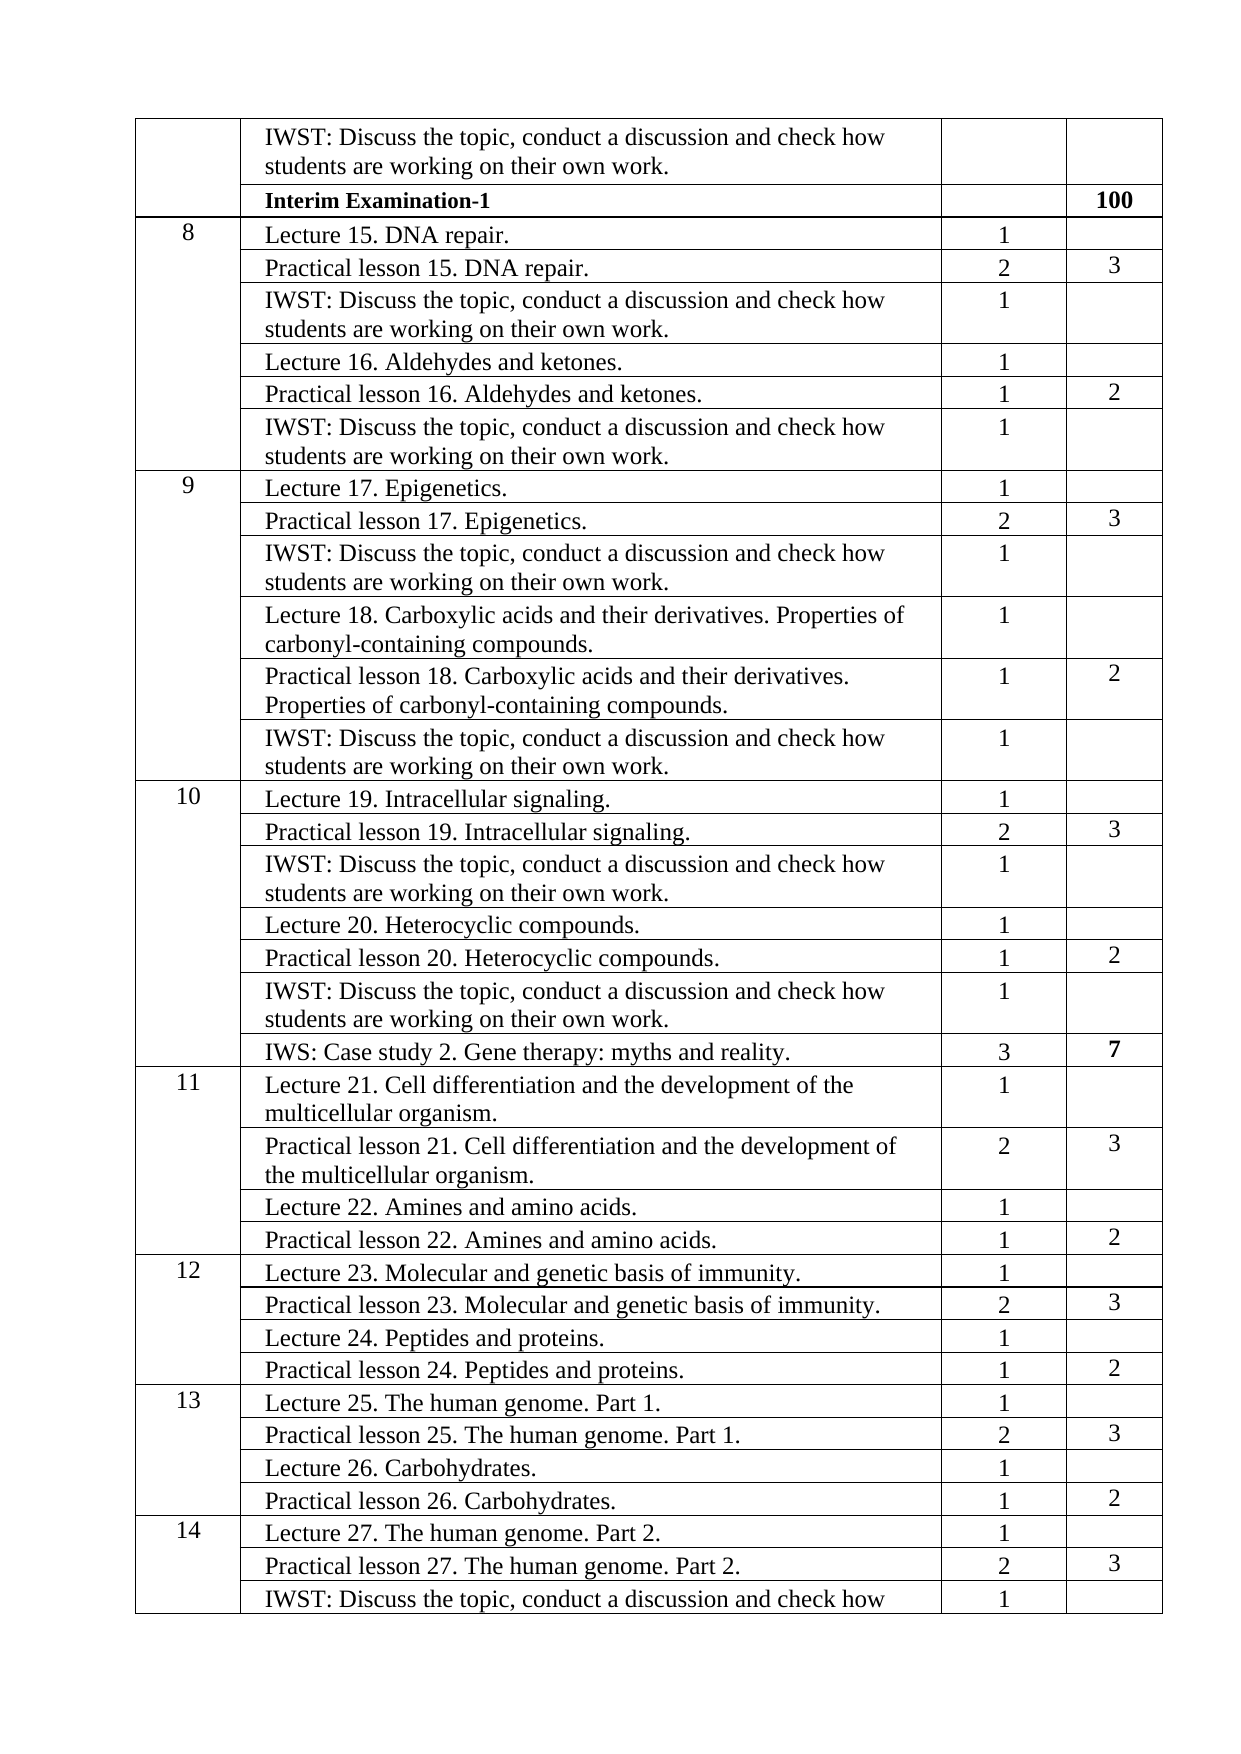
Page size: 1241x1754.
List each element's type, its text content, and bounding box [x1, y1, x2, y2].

table_cell 1 [942, 471, 1066, 502]
table_cell Practical lesson 23. Molecular and genetic basis of immunity. [241, 1288, 941, 1319]
table_cell 1 [942, 659, 1066, 719]
table_cell 3 [1067, 250, 1162, 282]
table_cell 9 [136, 471, 240, 780]
table_cell 1 [942, 1516, 1066, 1547]
table_cell Practical lesson 16. Aldehydes and ketones. [241, 377, 941, 408]
table_cell Lecture 17. Epigenetics. [241, 471, 941, 502]
table_cell Lecture 27. The human genome. Part 2. [241, 1516, 941, 1547]
table_cell [1067, 1320, 1162, 1352]
table_cell 1 [942, 218, 1066, 249]
table_cell 7 [1067, 1034, 1162, 1066]
table_cell Practical lesson 17. Epigenetics. [241, 503, 941, 535]
table_cell 8 [136, 218, 240, 469]
table_cell Lecture 16. Aldehydes and ketones. [241, 344, 941, 376]
table_cell [1067, 1190, 1162, 1221]
table_cell 10 [136, 781, 240, 1066]
table_cell Practical lesson 24. Peptides and proteins. [241, 1353, 941, 1384]
table_cell 2 [1067, 377, 1162, 408]
table_cell IWST: Discuss the topic, conduct a discussion and check how students are working on their own work. [241, 973, 941, 1033]
table_cell Lecture 25. The human genome. Part 1. [241, 1385, 941, 1417]
table_cell [1067, 908, 1162, 939]
table_cell 2 [942, 1288, 1066, 1319]
table_cell 2 [942, 1418, 1066, 1449]
table_cell Practical lesson 19. Intracellular signaling. [241, 814, 941, 845]
table_cell 2 [942, 814, 1066, 845]
table_cell IWST: Discuss the topic, conduct a discussion and check how students are working on their own work. [241, 846, 941, 907]
table_cell [1067, 973, 1162, 1033]
table_cell 1 [942, 1581, 1066, 1612]
table_cell 1 [942, 344, 1066, 376]
table_cell [1067, 846, 1162, 907]
table_cell Lecture 26. Carbohydrates. [241, 1450, 941, 1482]
table_cell 1 [942, 1190, 1066, 1221]
table_cell IWST: Discuss the topic, conduct a discussion and check how students are working on their own work. [241, 119, 941, 184]
table_cell 1 [942, 536, 1066, 596]
table_cell 3 [1067, 1548, 1162, 1580]
table_cell Practical lesson 18. Carboxylic acids and their derivatives. Properties of carbonyl-containing compounds. [241, 659, 941, 719]
table_cell 1 [942, 1067, 1066, 1127]
table_cell 1 [942, 1320, 1066, 1352]
table_cell [1067, 1255, 1162, 1286]
table_cell [1067, 536, 1162, 596]
table_cell Practical lesson 26. Carbohydrates. [241, 1483, 941, 1514]
table_cell 2 [1067, 1222, 1162, 1254]
table_cell [1067, 781, 1162, 813]
table_cell Lecture 21. Cell differentiation and the development of the multicellular organism. [241, 1067, 941, 1127]
table_cell 2 [1067, 1483, 1162, 1514]
table_cell 1 [942, 1385, 1066, 1417]
table_cell 1 [942, 846, 1066, 907]
table_cell Lecture 24. Peptides and proteins. [241, 1320, 941, 1352]
table_cell IWST: Discuss the topic, conduct a discussion and check how students are working on their own work. [241, 409, 941, 469]
table_cell [1067, 218, 1162, 249]
table_cell 2 [1067, 1353, 1162, 1384]
table_cell 3 [1067, 814, 1162, 845]
table_cell [942, 119, 1066, 184]
table_cell [1067, 1067, 1162, 1127]
table_cell 3 [1067, 1128, 1162, 1188]
table_cell Practical lesson 15. DNA repair. [241, 250, 941, 282]
table_cell 13 [136, 1385, 240, 1514]
table_cell Practical lesson 22. Amines and amino acids. [241, 1222, 941, 1254]
table_cell Lecture 15. DNA repair. [241, 218, 941, 249]
table_cell 1 [942, 409, 1066, 469]
table_cell 3 [1067, 1288, 1162, 1319]
table_cell 1 [942, 973, 1066, 1033]
table_cell Lecture 19. Intracellular signaling. [241, 781, 941, 813]
table_cell 3 [1067, 503, 1162, 535]
table_cell 1 [942, 940, 1066, 972]
table_cell 1 [942, 908, 1066, 939]
table_cell 1 [942, 597, 1066, 657]
table_cell [1067, 409, 1162, 469]
table_cell [1067, 720, 1162, 780]
table_cell 11 [136, 1067, 240, 1254]
table_cell Interim Examination-1 [241, 185, 941, 216]
table_cell 1 [942, 1353, 1066, 1384]
table_cell Practical lesson 25. The human genome. Part 1. [241, 1418, 941, 1449]
table_cell 1 [942, 377, 1066, 408]
table_cell 1 [942, 1450, 1066, 1482]
table_cell Lecture 23. Molecular and genetic basis of immunity. [241, 1255, 941, 1286]
table_cell 1 [942, 720, 1066, 780]
table_cell 3 [1067, 1418, 1162, 1449]
table_cell [1067, 1385, 1162, 1417]
table_cell 2 [1067, 659, 1162, 719]
table_cell 1 [942, 1483, 1066, 1514]
table_cell 1 [942, 1255, 1066, 1286]
table_cell 2 [942, 1128, 1066, 1188]
table_cell IWST: Discuss the topic, conduct a discussion and check how students are working on their own work. [241, 720, 941, 780]
table_cell 2 [1067, 940, 1162, 972]
table_cell Lecture 18. Carboxylic acids and their derivatives. Properties of carbonyl-containing compounds. [241, 597, 941, 657]
table_cell 14 [136, 1516, 240, 1612]
table_cell [1067, 119, 1162, 184]
table_cell Practical lesson 27. The human genome. Part 2. [241, 1548, 941, 1580]
table_cell 1 [942, 1222, 1066, 1254]
table_cell [1067, 1450, 1162, 1482]
table_cell Lecture 20. Heterocyclic compounds. [241, 908, 941, 939]
table_cell 1 [942, 283, 1066, 343]
table_cell [1067, 1516, 1162, 1547]
table_cell 3 [942, 1034, 1066, 1066]
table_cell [241, 1581, 941, 1612]
table_cell Practical lesson 20. Heterocyclic compounds. [241, 940, 941, 972]
table_cell 2 [942, 1548, 1066, 1580]
table_cell IWST: Discuss the topic, conduct a discussion and check how students are working on their own work. [241, 283, 941, 343]
table_cell 2 [942, 250, 1066, 282]
table_cell [942, 185, 1066, 216]
table_cell [1067, 471, 1162, 502]
table_cell IWST: Discuss the topic, conduct a discussion and check how students are working on their own work. [241, 536, 941, 596]
table_cell 1 [942, 781, 1066, 813]
table_cell IWS: Case study 2. Gene therapy: myths and reality. [241, 1034, 941, 1066]
table_cell Lecture 22. Amines and amino acids. [241, 1190, 941, 1221]
table_cell [1067, 344, 1162, 376]
table_cell [1067, 1581, 1162, 1612]
table_cell 12 [136, 1255, 240, 1384]
table_cell 2 [942, 503, 1066, 535]
table_cell [1067, 283, 1162, 343]
table_cell [1067, 597, 1162, 657]
table_cell 100 [1067, 185, 1162, 216]
table_cell Practical lesson 21. Cell differentiation and the development of the multicellular organism. [241, 1128, 941, 1188]
